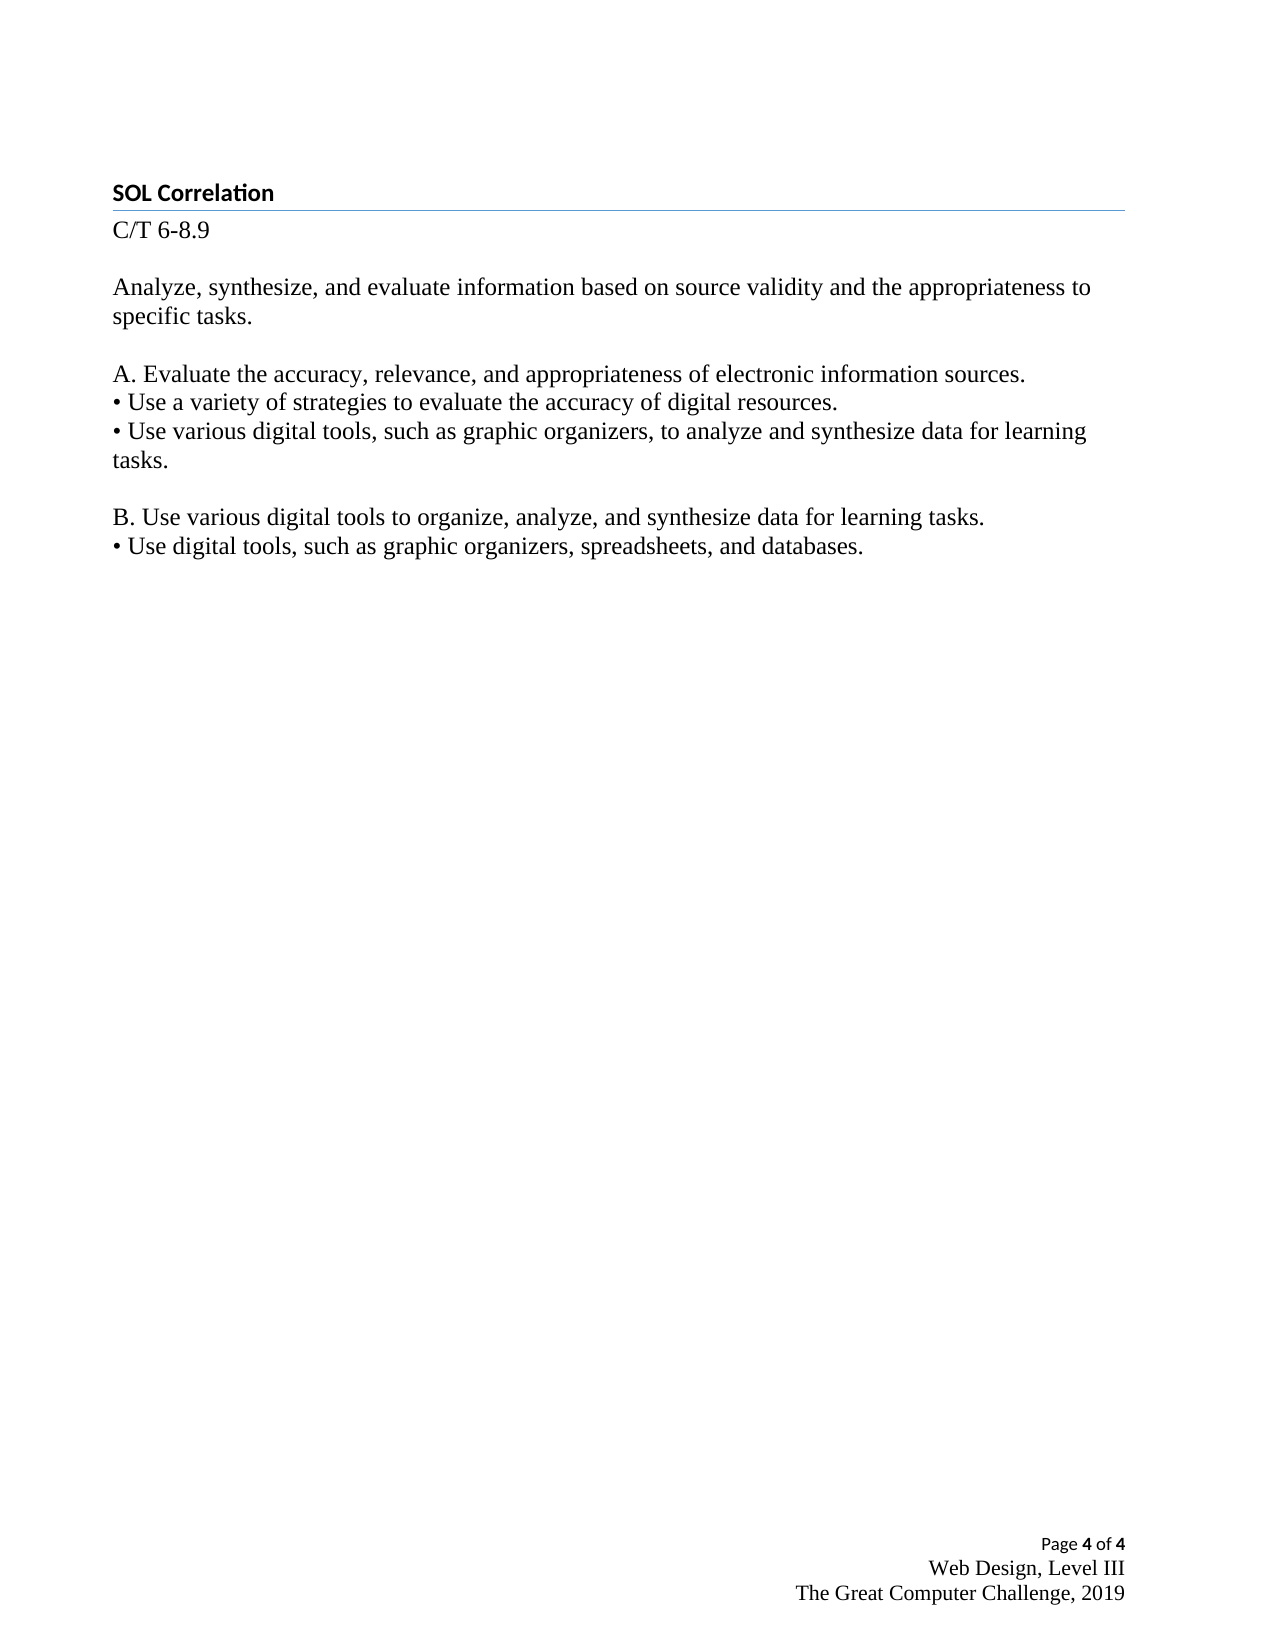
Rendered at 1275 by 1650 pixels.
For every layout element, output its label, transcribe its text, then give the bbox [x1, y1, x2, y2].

text • Use digital tools, such as graphic organizers, spreadsheets, and databases. [112, 531, 1125, 560]
text C/T 6-8.9 [112, 215, 1125, 244]
text B. Use various digital tools to organize, analyze, and synthesize data for learning tasks. [112, 502, 1125, 531]
text • Use a variety of strategies to evaluate the accuracy of digital resources. [112, 387, 1125, 416]
subtitle SOL Correlation [112, 177, 1125, 211]
text Analyze, synthesize, and evaluate information based on source validity and the appropriateness to specific tasks. [112, 272, 1125, 330]
text • Use various digital tools, such as graphic organizers, to analyze and synthesize data for learning tasks. [112, 416, 1125, 474]
text A. Evaluate the accuracy, relevance, and appropriateness of electronic information sources. [112, 359, 1125, 387]
